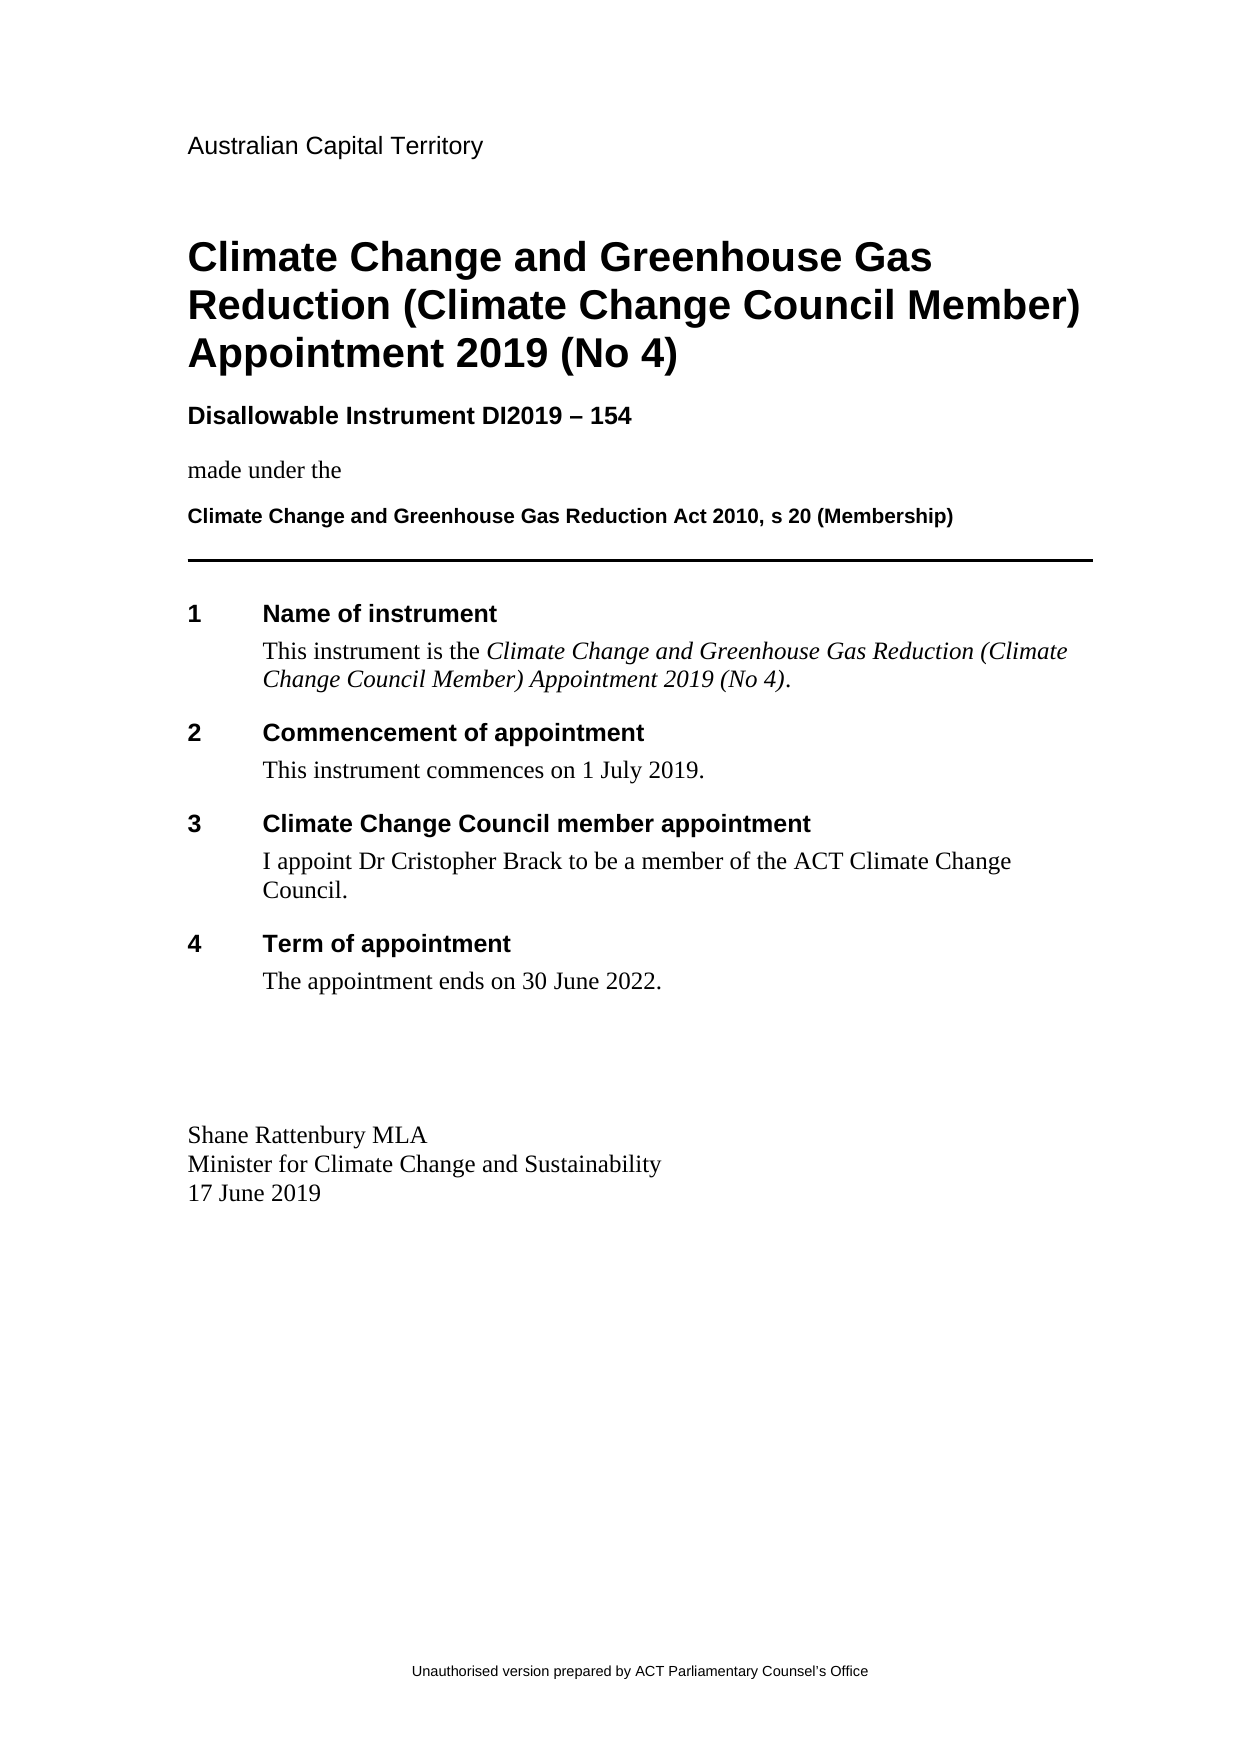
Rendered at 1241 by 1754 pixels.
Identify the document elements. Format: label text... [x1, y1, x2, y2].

text Climate Change and Greenhouse Gas Reduction Act 2010, s 20 (Membership) [187, 504, 1093, 528]
subtitle 2 Commencement of appointment [187, 718, 1093, 747]
subtitle Climate Change and Greenhouse Gas Reduction (Climate Change Council Member) Appointment 2019 (No 4) [187, 232, 1093, 376]
text I appoint Dr Cristopher Brack to be a member of the ACT Climate Change Council. [262, 846, 1093, 904]
text This instrument commences on 1 July 2019. [262, 755, 1093, 784]
text Minister for Climate Change and Sustainability 17 June 2019 [187, 1149, 1093, 1235]
text Australian Capital Territory [187, 131, 1093, 159]
text Shane Rattenbury MLA [187, 1092, 1093, 1149]
text made under the [187, 455, 1093, 483]
text This instrument is the Climate Change and Greenhouse Gas Reduction (Climate Change Council Member) Appointment 2019 (No 4). [262, 636, 1093, 693]
text The appointment ends on 30 June 2022. [262, 966, 1093, 994]
subtitle 4 Term of appointment [187, 929, 1093, 957]
subtitle Disallowable Instrument DI2019 – 154 [187, 401, 1093, 430]
subtitle 3 Climate Change Council member appointment [187, 809, 1093, 838]
subtitle 1 Name of instrument [187, 599, 1093, 627]
